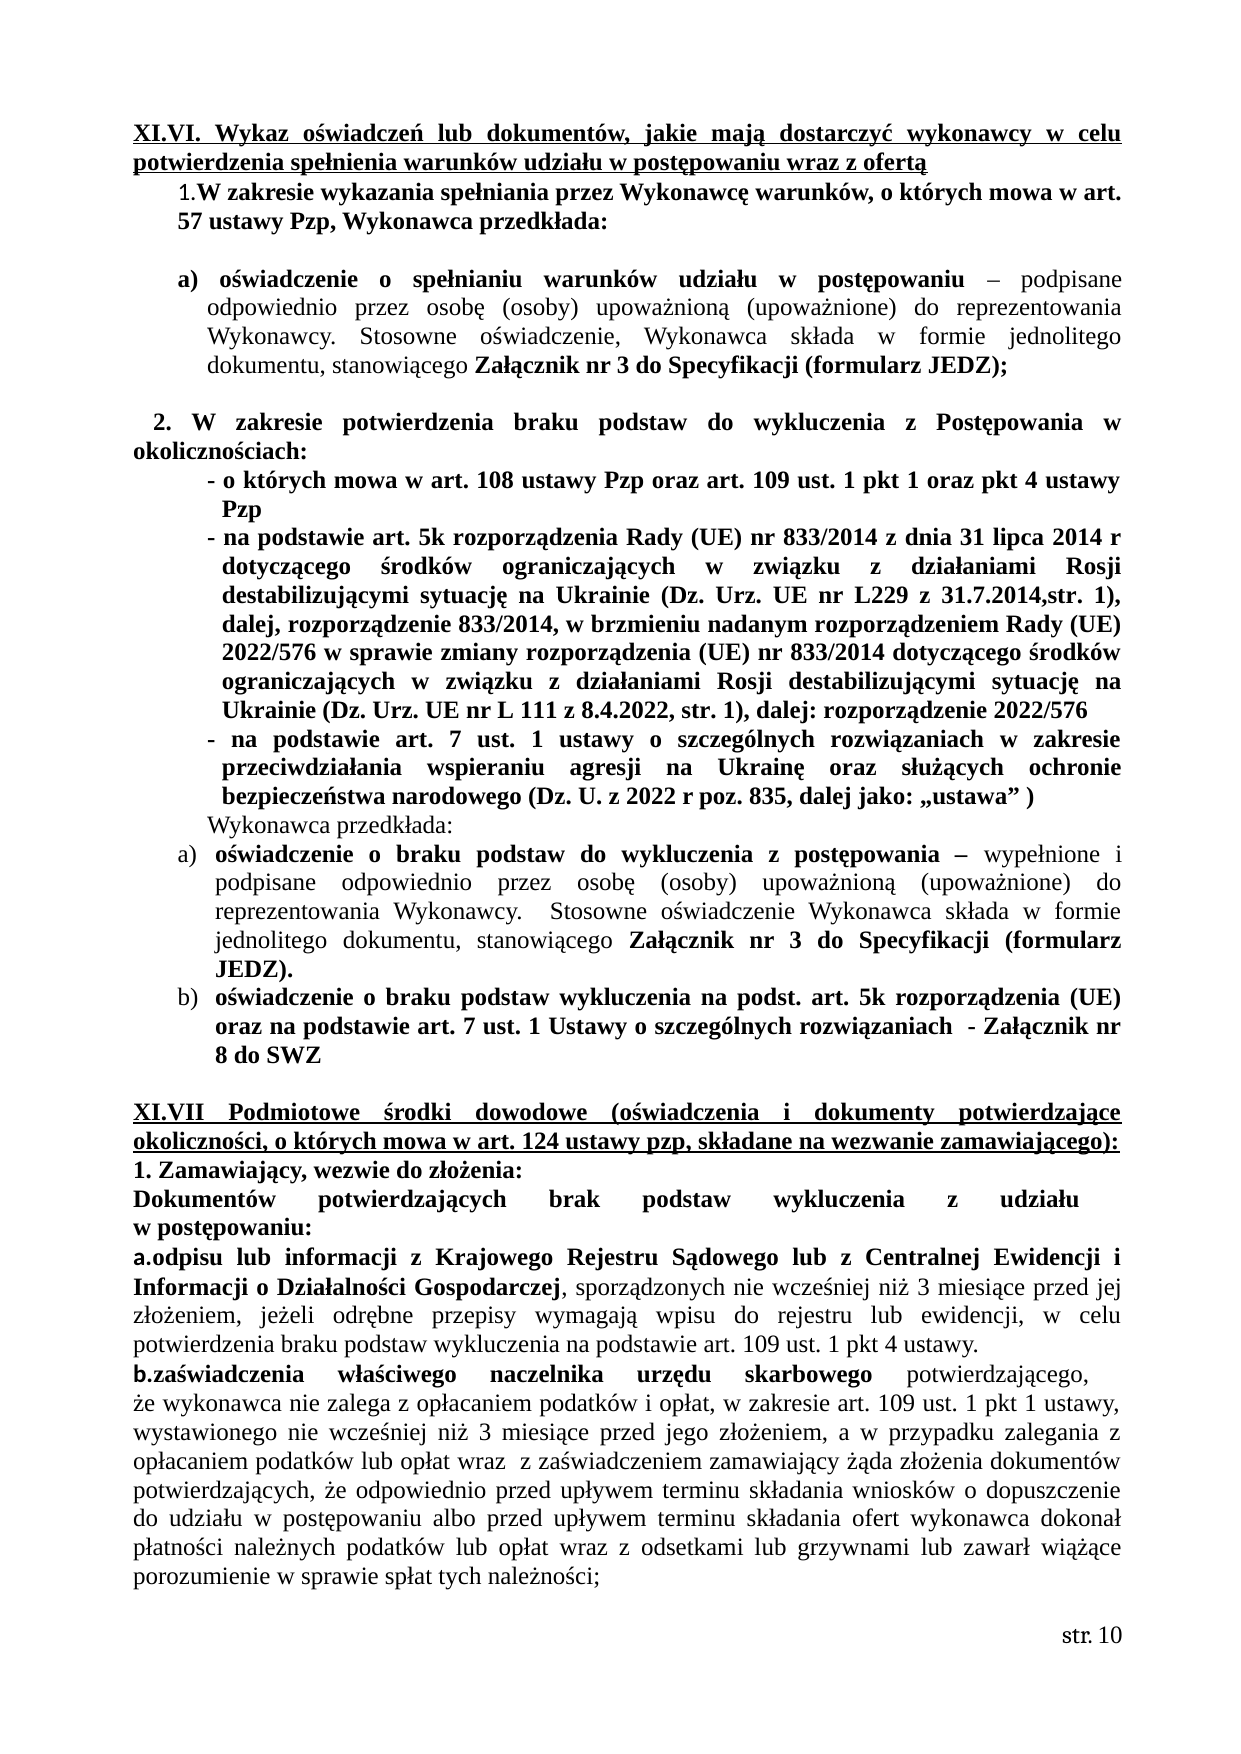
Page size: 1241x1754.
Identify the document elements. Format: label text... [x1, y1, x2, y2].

text Wykonawca przedkłada: [207, 810, 1122, 839]
text - na podstawie art. 7 ust. 1 ustawy o szczególnych rozwiązaniach w zakresie przeciwdziałania wspieraniu agresji na Ukrainę oraz służących ochronie bezpieczeństwa narodowego (Dz. U. z 2022 r poz. 835, dalej jako: „ustawa” ) [207, 724, 1122, 810]
text XI.VI. Wykaz oświadczeń lub dokumentów, jakie mają dostarczyć wykonawcy w celu potwierdzenia spełnienia warunków udziału w postępowaniu wraz z ofertą [133, 144, 1122, 176]
text XI.VI. Wykaz oświadczeń lub dokumentów, jakie mają dostarczyć wykonawcy w celu potwierdzenia spełnienia warunków udziału w postępowaniu wraz z ofertą [133, 118, 1122, 143]
text a) oświadczenie o spełnianiu warunków udziału w postępowaniu – podpisane odpowiednio przez osobę (osoby) upoważnioną (upoważnione) do reprezentowania Wykonawcy. Stosowne oświadczenie, Wykonawca składa w formie jednolitego dokumentu, stanowiącego Załącznik nr 3 do Specyfikacji (formularz JEDZ); [177, 264, 1122, 379]
list W zakresie wykazania spełniania przez Wykonawcę warunków, o których mowa w art. 57 ustawy Pzp, Wykonawca przedkłada: [177, 176, 1122, 235]
text 2. W zakresie potwierdzenia braku podstaw do wykluczenia z Postępowania w okolicznościach: [133, 407, 1122, 465]
text - o których mowa w art. 108 ustawy Pzp oraz art. 109 ust. 1 pkt 1 oraz pkt 4 ustawy Pzp [207, 465, 1122, 522]
list odpisu lub informacji z Krajowego Rejestru Sądowego lub z Centralnej Ewidencji i Informacji o Działalności Gospodarczej, sporządzonych nie wcześniej niż 3 miesiące przed jej złożeniem, jeżeli odrębne przepisy wymagają wpisu do rejestru lub ewidencji, w celu potwierdzenia braku podstaw wykluczenia na podstawie art. 109 ust. 1 pkt 4 ustawy. [133, 1241, 1122, 1358]
list oświadczenie o braku podstaw do wykluczenia z postępowania – wypełnione i podpisane odpowiednio przez osobę (osoby) upoważnioną (upoważnione) do reprezentowania Wykonawcy. Stosowne oświadczenie Wykonawca składa w formie jednolitego dokumentu, stanowiącego Załącznik nr 3 do Specyfikacji (formularz JEDZ). [177, 839, 1126, 982]
text XI.VII Podmiotowe środki dowodowe (oświadczenia i dokumenty potwierdzające okoliczności, o których mowa w art. 124 ustawy pzp, składane na wezwanie zamawiającego): [133, 1124, 1122, 1155]
list oświadczenie o braku podstaw wykluczenia na podst. art. 5k rozporządzenia (UE) oraz na podstawie art. 7 ust. 1 Ustawy o szczególnych rozwiązaniach - Załącznik nr 8 do SWZ [177, 982, 1126, 1069]
list zaświadczenia właściwego naczelnika urzędu skarbowego potwierdzającego, że wykonawca nie zalega z opłacaniem podatków i opłat, w zakresie art. 109 ust. 1 pkt 1 ustawy, wystawionego nie wcześniej niż 3 miesiące przed jego złożeniem, a w przypadku zalegania z opłacaniem podatków lub opłat wraz z zaświadczeniem zamawiający żąda złożenia dokumentów potwierdzających, że odpowiednio przed upływem terminu składania wniosków o dopuszczenie do udziału w postępowaniu albo przed upływem terminu składania ofert wykonawca dokonał płatności należnych podatków lub opłat wraz z odsetkami lub grzywnami lub zawarł wiążące porozumienie w sprawie spłat tych należności; [133, 1358, 1122, 1590]
text Dokumentów potwierdzających brak podstaw wykluczenia z udziału w postępowaniu: [133, 1184, 1122, 1241]
text 1. Zamawiający, wezwie do złożenia: [133, 1155, 1122, 1184]
text - na podstawie art. 5k rozporządzenia Rady (UE) nr 833/2014 z dnia 31 lipca 2014 r dotyczącego środków ograniczających w związku z działaniami Rosji destabilizującymi sytuację na Ukrainie (Dz. Urz. UE nr L229 z 31.7.2014,str. 1), dalej, rozporządzenie 833/2014, w brzmieniu nadanym rozporządzeniem Rady (UE) 2022/576 w sprawie zmiany rozporządzenia (UE) nr 833/2014 dotyczącego środków ograniczających w związku z działaniami Rosji destabilizującymi sytuację na Ukrainie (Dz. Urz. UE nr L 111 z 8.4.2022, str. 1), dalej: rozporządzenie 2022/576 [207, 522, 1122, 724]
text XI.VII Podmiotowe środki dowodowe (oświadczenia i dokumenty potwierdzające okoliczności, o których mowa w art. 124 ustawy pzp, składane na wezwanie zamawiającego): [133, 1097, 1122, 1122]
